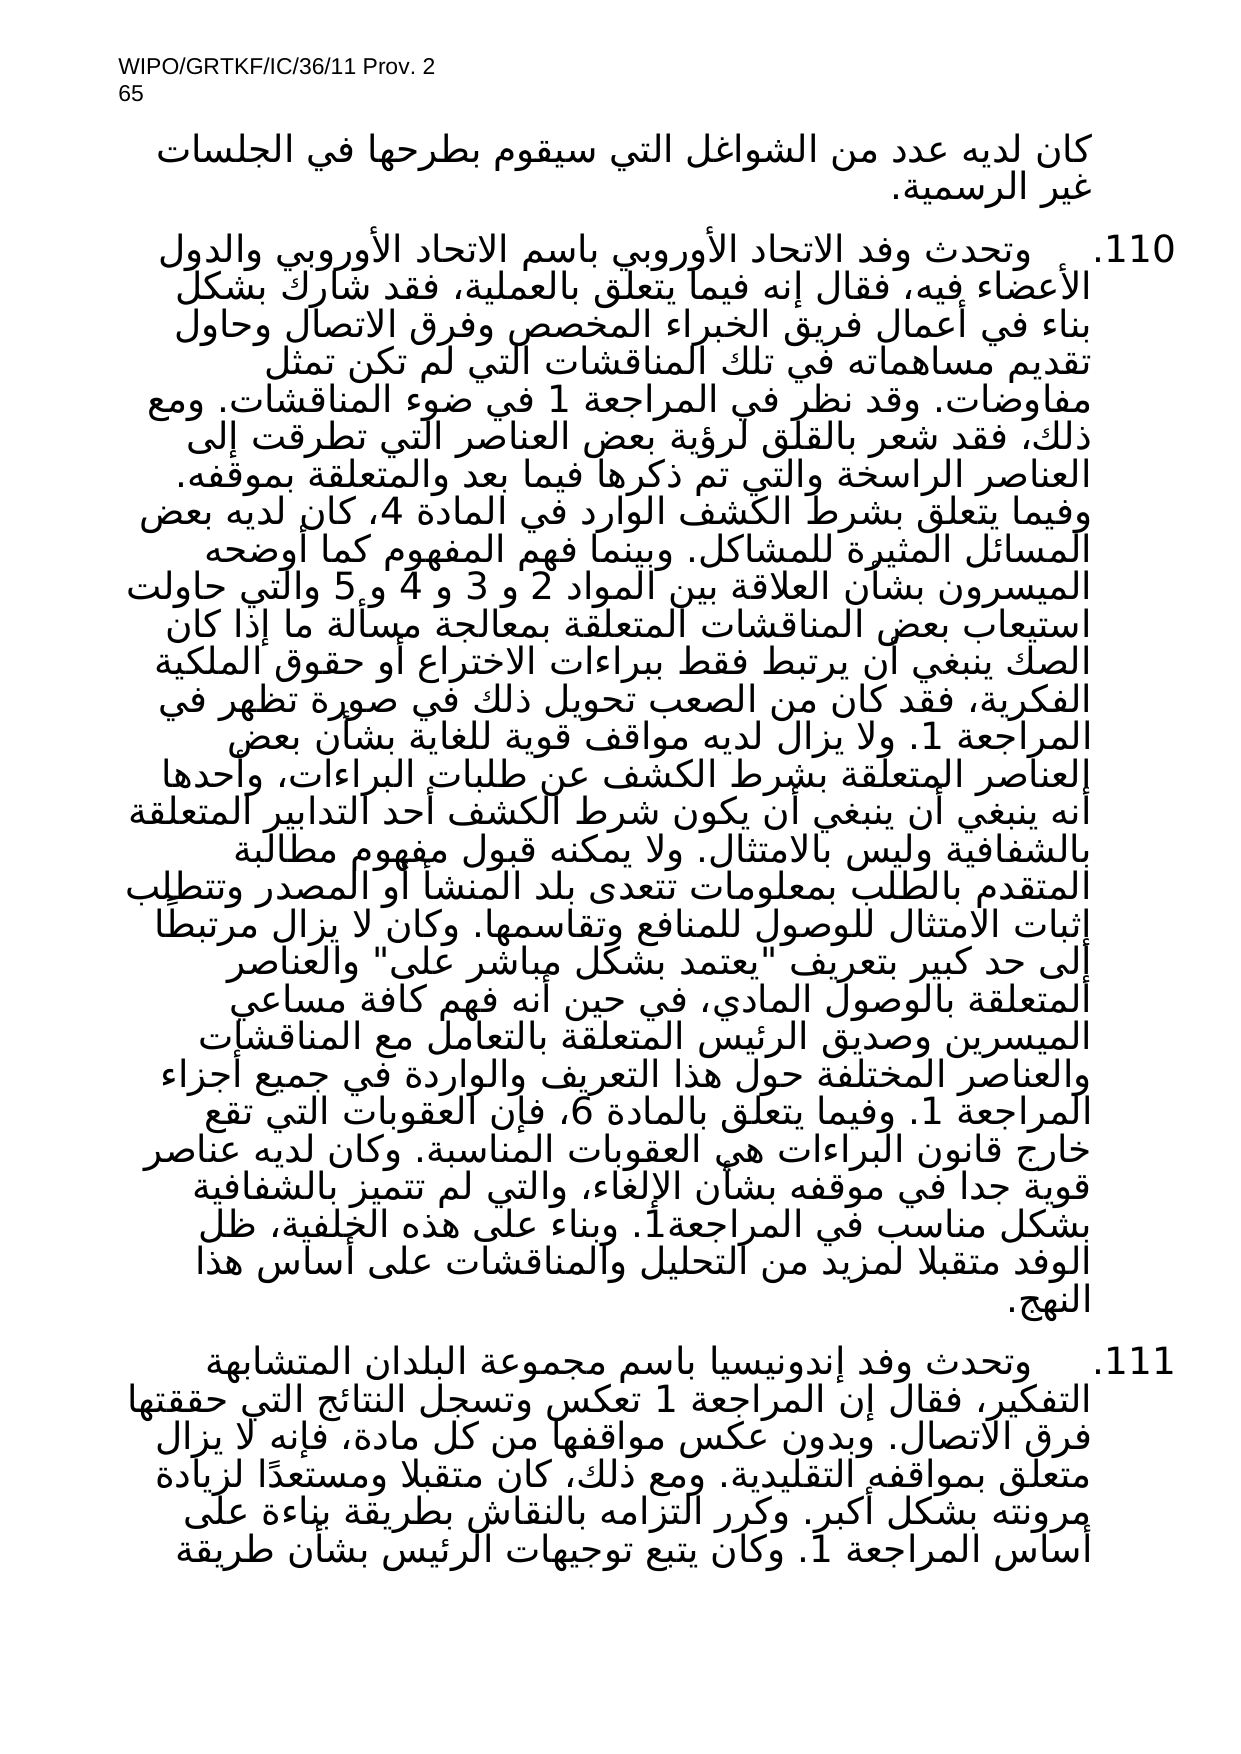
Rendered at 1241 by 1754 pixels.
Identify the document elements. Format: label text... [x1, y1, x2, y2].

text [118, 132, 1092, 207]
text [118, 1345, 1092, 1570]
text وتحدث وفد الاتحاد الأوروبي باسم الاتحاد الأوروبي والدول الأعضاء فيه، فقال إنه فيما يتعلق بالعملية، فقد شارك بشكل بناء في أعمال فريق الخبراء المخصص وفرق الاتصال وحاول تقديم مساهماته في تلك المناقشات التي لم تكن تمثل مفاوضات. وقد نظر في المراجعة 1 في ضوء المناقشات. ومع ذلك، فقد شعر بالقلق لرؤية بعض العناصر التي تطرقت إلى العناصر الراسخة والتي تم ذكرها فيما بعد والمتعلقة بموقفه. وفيما يتعلق بشرط الكشف الوارد في المادة 4، كان لديه بعض المسائل المثيرة للمشاكل. وبينما فهم المفهوم كما أوضحه الميسرون بشأن العلاقة بين المواد 2 و 3 و 4 و 5 والتي حاولت استيعاب بعض المناقشات المتعلقة بمعالجة مسألة ما إذا كان الصك ينبغي أن يرتبط فقط ببراءات الاختراع أو حقوق الملكية الفكرية، فقد كان من الصعب تحويل ذلك في صورة تظهر في المراجعة 1. ولا يزال لديه مواقف قوية للغاية بشأن بعض العناصر المتعلقة بشرط الكشف عن طلبات البراءات، وأحدها أنه ينبغي أن ينبغي أن يكون شرط الكشف أحد التدابير المتعلقة بالشفافية وليس بالامتثال. ولا يمكنه قبول مفهوم مطالبة المتقدم بالطلب بمعلومات تتعدى بلد المنشأ أو المصدر وتتطلب إثبات الامتثال للوصول للمنافع وتقاسمها. وكان لا يزال مرتبطًا إلى حد كبير بتعريف "يعتمد بشكل مباشر على" والعناصر المتعلقة بالوصول المادي، في حين أنه فهم كافة مساعي الميسرين وصديق الرئيس المتعلقة بالتعامل مع المناقشات والعناصر المختلفة حول هذا التعريف والواردة في جميع أجزاء المراجعة 1. وفيما يتعلق بالمادة 6، فإن العقوبات التي تقع خارج قانون البراءات هي العقوبات المناسبة. وكان لديه عناصر قوية جدا في موقفه بشأن الإلغاء، والتي لم تتميز بالشفافية بشكل مناسب في المراجعة1. وبناء على هذه الخلفية، ظل الوفد متقبلا لمزيد من التحليل والمناقشات على أساس هذا النهج. [118, 232, 1092, 1320]
